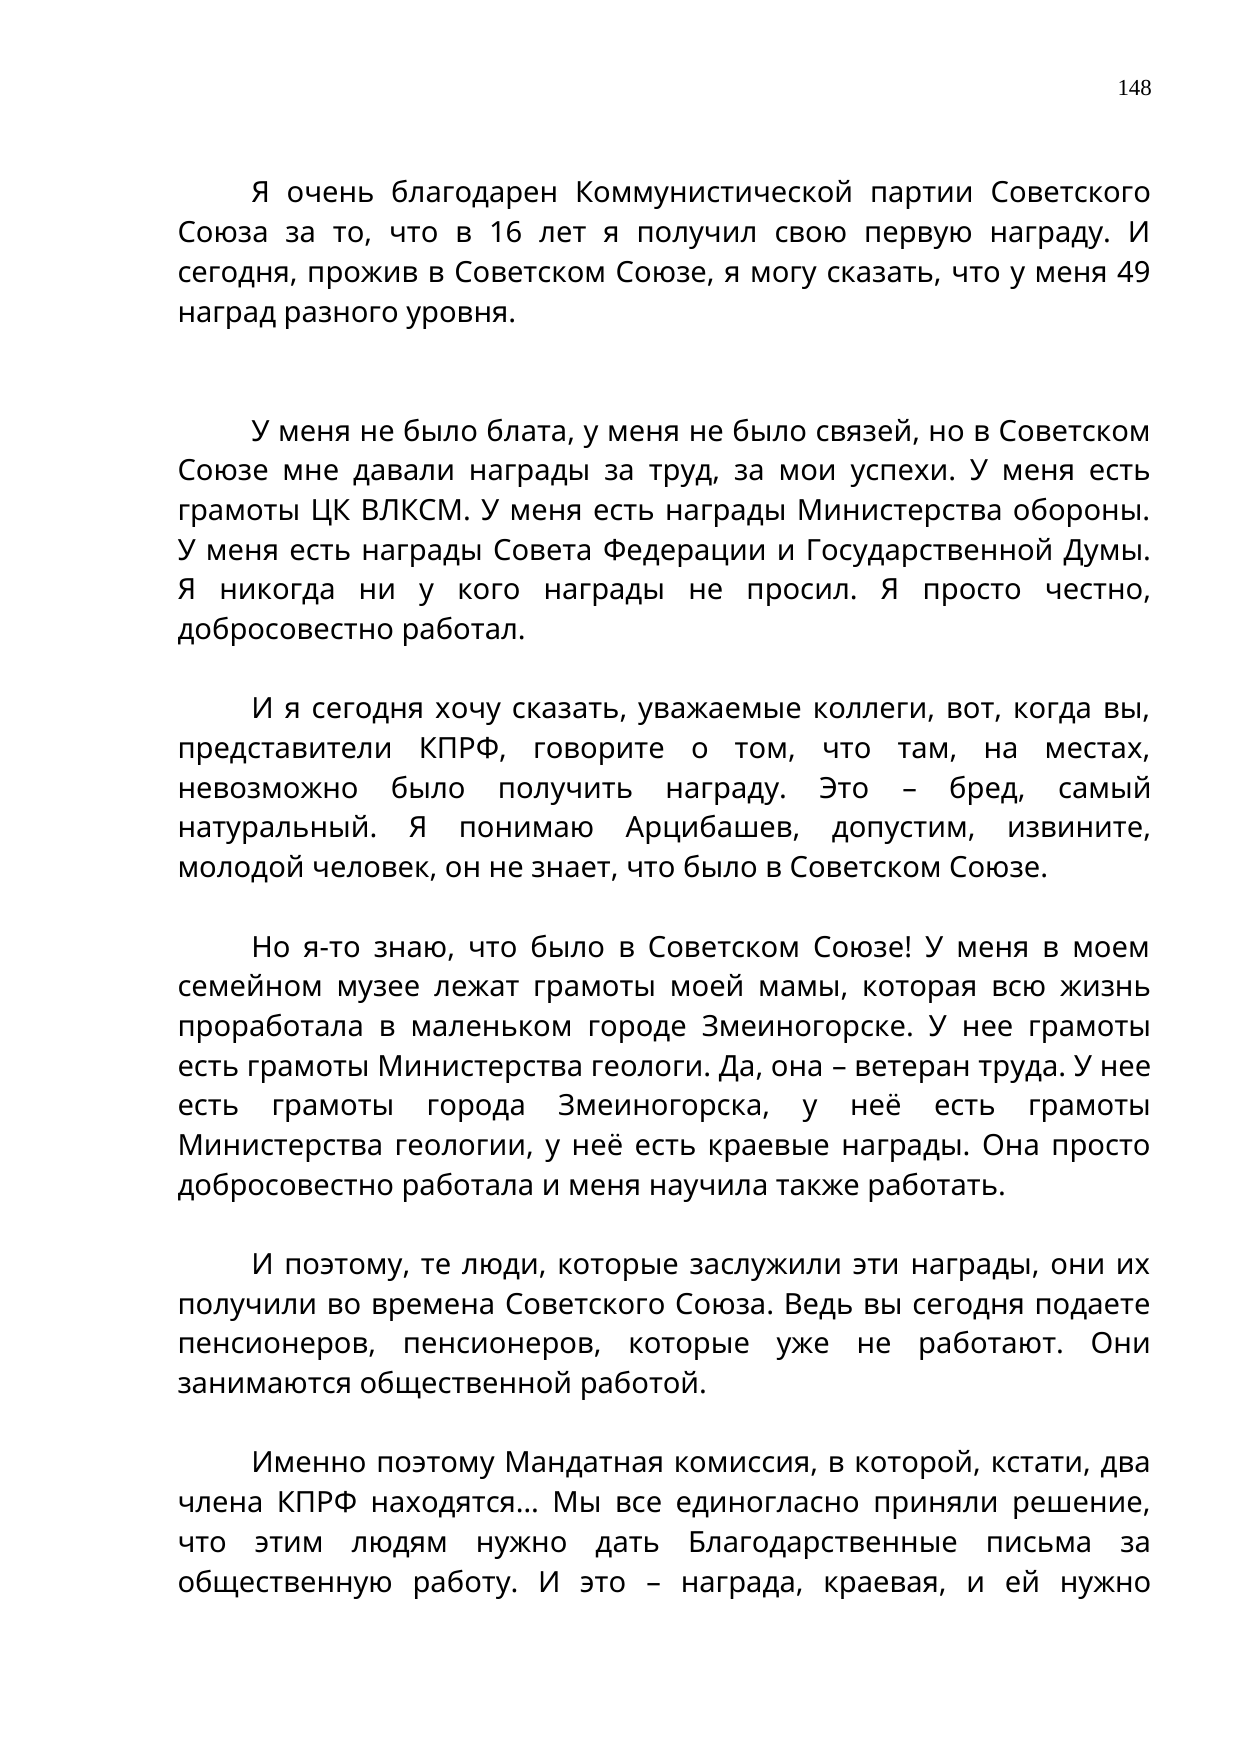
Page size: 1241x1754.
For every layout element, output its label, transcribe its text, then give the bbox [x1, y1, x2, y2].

text Я очень благодарен Коммунистической партии Советского Союза за то, что в 16 лет я получил свою первую награду. И сегодня, прожив в Советском Союзе, я могу сказать, что у меня 49 наград разного уровня. [177, 172, 1152, 331]
text Но я-то знаю, что было в Советском Союзе! У меня в моем семейном музее лежат грамоты моей мамы, которая всю жизнь проработала в маленьком городе Змеиногорске. У нее грамоты есть грамоты Министерства геологи. Да, она – ветеран труда. У нее есть грамоты города Змеиногорска, у неё есть грамоты Министерства геологии, у неё есть краевые награды. Она просто добросовестно работала и меня научила также работать. [177, 926, 1152, 1204]
text У меня не было блата, у меня не было связей, но в Советском Союзе мне давали награды за труд, за мои успехи. У меня есть грамоты ЦК ВЛКСМ. У меня есть награды Министерства обороны. У меня есть награды Совета Федерации и Государственной Думы. Я никогда ни у кого награды не просил. Я просто честно, добросовестно работал. [177, 410, 1152, 648]
text И поэтому, те люди, которые заслужили эти награды, они их получили во времена Советского Союза. Ведь вы сегодня подаете пенсионеров, пенсионеров, которые уже не работают. Они занимаются общественной работой. [177, 1243, 1152, 1402]
text И я сегодня хочу сказать, уважаемые коллеги, вот, когда вы, представители КПРФ, говорите о том, что там, на местах, невозможно было получить награду. Это – бред, самый натуральный. Я понимаю Арцибашев, допустим, извините, молодой человек, он не знает, что было в Советском Союзе. [177, 688, 1152, 886]
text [177, 1442, 1152, 1601]
